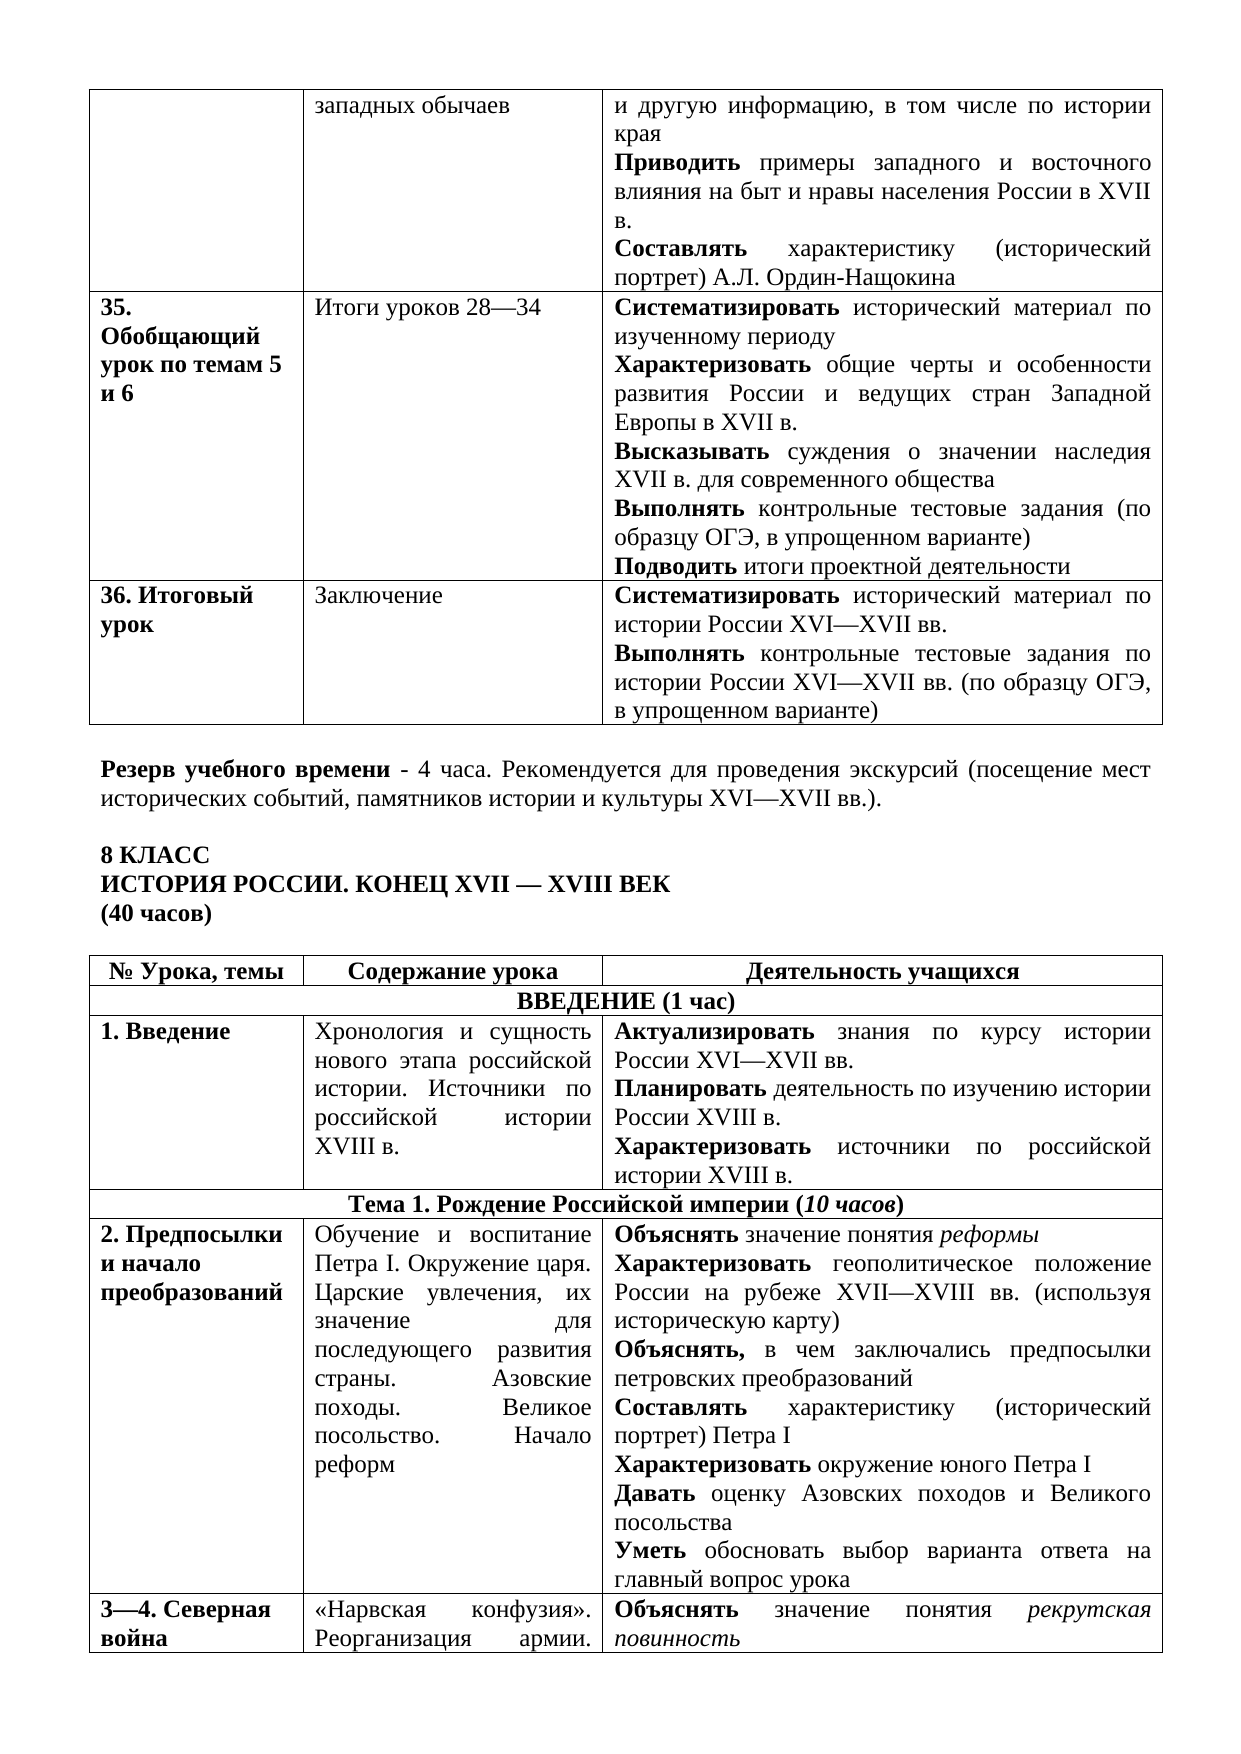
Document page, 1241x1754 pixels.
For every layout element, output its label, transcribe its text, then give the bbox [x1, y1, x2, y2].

table_header Деятельность учащихся [603, 956, 1162, 985]
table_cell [603, 90, 1162, 291]
text ИСТОРИЯ РОССИИ. КОНЕЦ XVII — XVIII ВЕК [100, 869, 1152, 898]
text (40 часов) [100, 898, 1152, 927]
table_cell Актуализировать знания по курсу истории России XVI—XVII вв. Планировать деятельность по изучению истории России XVIII в. Характеризовать источники по российской истории XVIII в. [603, 1016, 1162, 1188]
table_cell 2. Предпосылки и начало преобразований [90, 1219, 303, 1593]
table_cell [90, 90, 303, 291]
table_cell Итоги уроков 28—34 [304, 292, 602, 579]
table_cell 1. Введение [90, 1016, 303, 1188]
table_cell Систематизировать исторический материал по истории России XVI—XVII вв. Выполнять контрольные тестовые задания по истории России XVI—XVII вв. (по образцу ОГЭ, в упрощенном варианте) [603, 581, 1162, 724]
table_cell 35. Обобщающий урок по темам 5 и 6 [90, 292, 303, 579]
text Резерв учебного времени - 4 часа. Рекомендуется для проведения экскурсий (посещение мест исторических событий, памятников истории и культуры XVI—XVII вв.). [100, 754, 1152, 812]
text 8 КЛАСС [100, 840, 1152, 869]
table_cell 3—4. Северная война [90, 1594, 303, 1652]
table_header № Урока, темы [90, 956, 303, 985]
table_cell 36. Итоговый урок [90, 581, 303, 724]
table_cell ВВЕДЕНИЕ (1 час) [90, 986, 1162, 1015]
table_cell Обучение и воспитание Петра I. Окружение царя. Царские увлечения, их значение для последующего развития страны. Азовские походы. Великое посольство. Начало реформ [304, 1219, 602, 1593]
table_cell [304, 1594, 602, 1652]
table_cell Объяснять значение понятия реформы Характеризовать геополитическое положение России на рубеже XVII—XVIII вв. (используя историческую карту) Объяснять, в чем заключались предпосылки петровских преобразований Составлять характеристику (исторический портрет) Петра I Характеризовать окружение юного Петра I Давать оценку Азовских походов и Великого посольства Уметь обосновать выбор варианта ответа на главный вопрос урока [603, 1219, 1162, 1593]
table_cell Систематизировать исторический материал по изученному периоду Характеризовать общие черты и особенности развития России и ведущих стран Западной Европы в XVII в. Высказывать суждения о значении наследия XVII в. для современного общества Выполнять контрольные тестовые задания (по образцу ОГЭ, в упрощенном варианте) Подводить итоги проектной деятельности [603, 292, 1162, 579]
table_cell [304, 90, 602, 291]
table_cell Тема 1. Рождение Российской империи (10 часов) [90, 1190, 1162, 1218]
table_cell Заключение [304, 581, 602, 724]
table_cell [603, 1594, 1162, 1652]
table_cell Хронология и сущность нового этапа российской истории. Источники по российской истории XVIII в. [304, 1016, 602, 1188]
table_header Содержание урока [304, 956, 602, 985]
